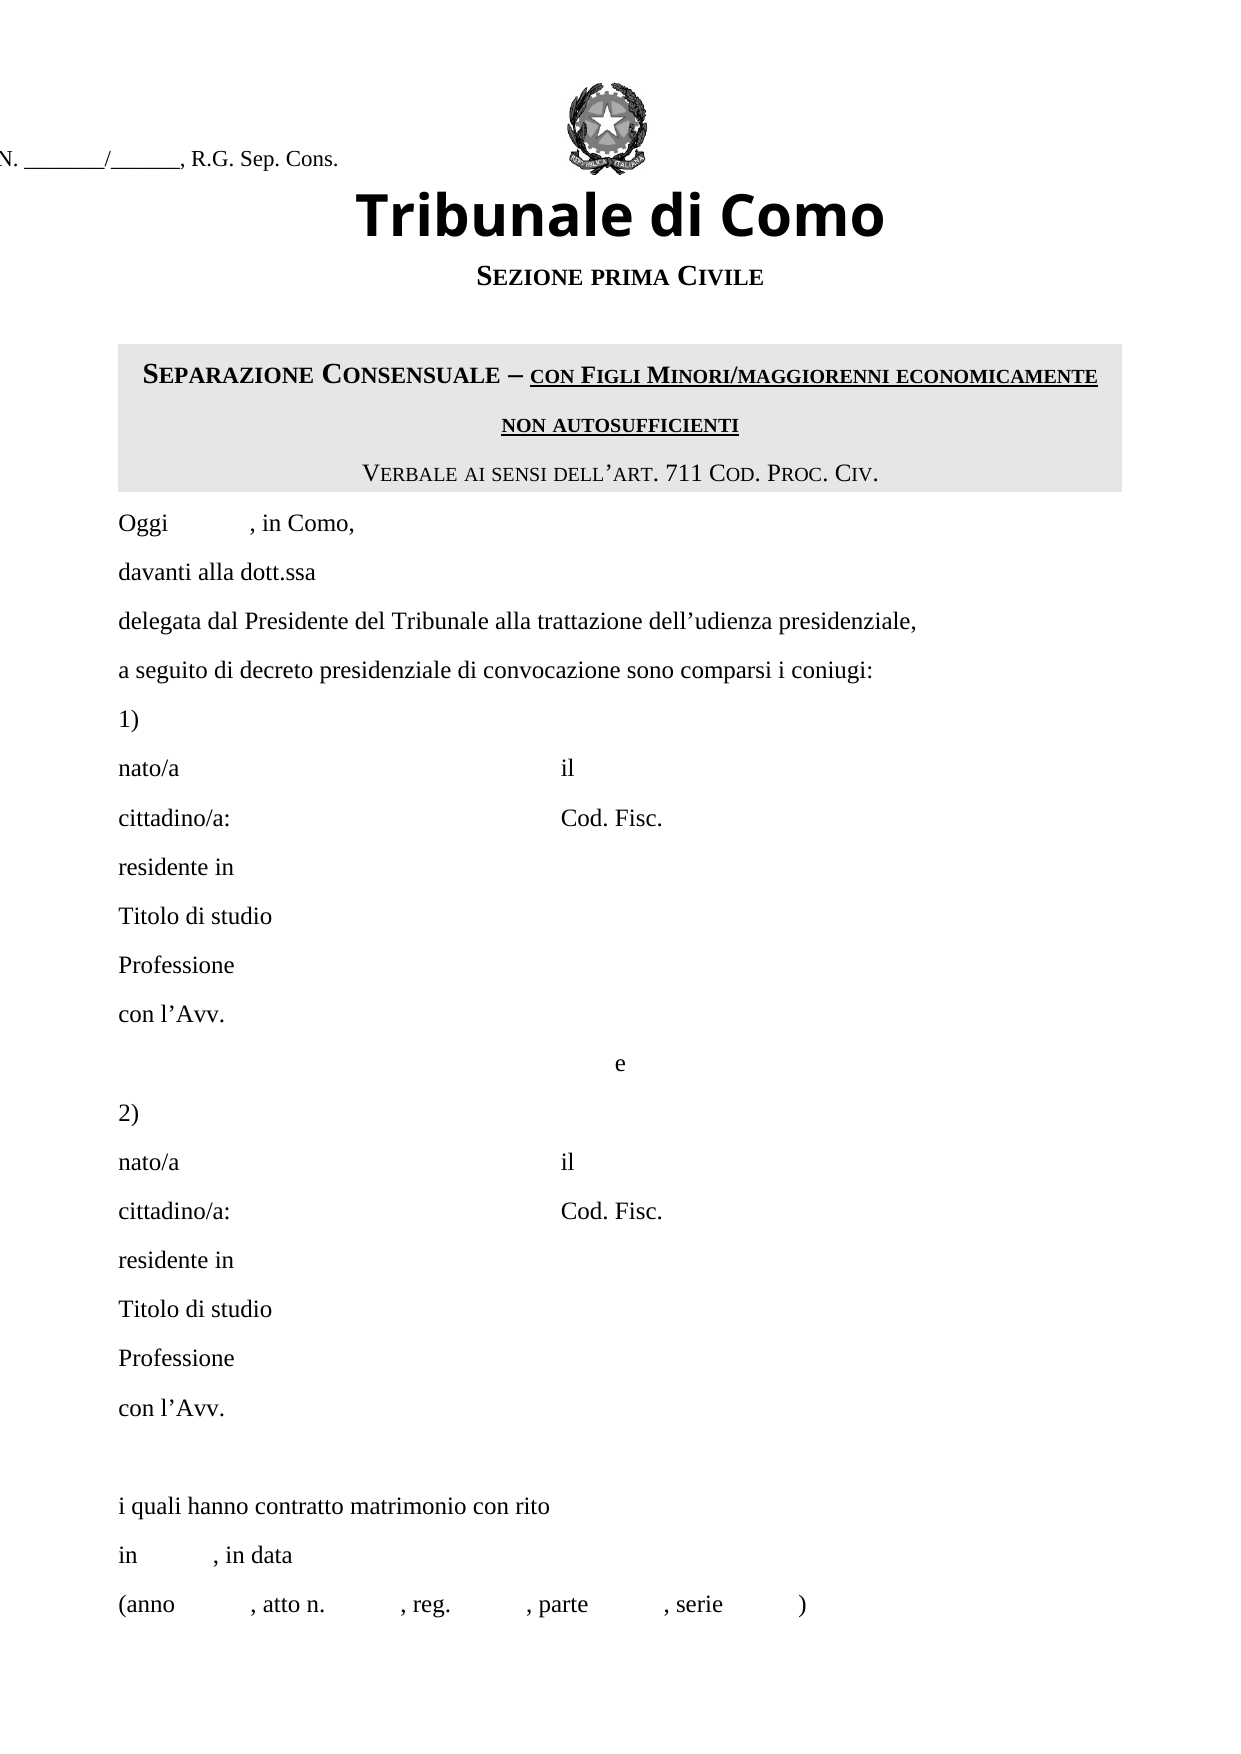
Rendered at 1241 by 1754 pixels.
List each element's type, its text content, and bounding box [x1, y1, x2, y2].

text nato/a il [118, 1131, 1122, 1180]
text Sezione prima Civile [118, 246, 1122, 295]
text a seguito di decreto presidenziale di convocazione sono comparsi i coniugi: [118, 639, 1122, 688]
text Separazione Consensuale – con Figli Minori/maggiorenni economicamente non autosufficienti [118, 344, 1122, 443]
text residente in [118, 1229, 1122, 1278]
text Titolo di studio [118, 885, 1122, 934]
text Professione [118, 1328, 1122, 1377]
text delegata dal Presidente del Tribunale alla trattazione dell’udienza presidenziale, [118, 590, 1122, 639]
text (anno , atto n. , reg. , parte , serie ) [118, 1573, 1122, 1623]
text 1) [118, 688, 1122, 738]
text cittadino/a: Cod. Fisc. [118, 787, 1122, 836]
text con l’Avv. [118, 983, 1122, 1033]
text nato/a il [118, 738, 1122, 787]
text con l’Avv. [118, 1377, 1122, 1426]
text 2) [118, 1082, 1122, 1131]
picture [565, 82, 649, 176]
text davanti alla dott.ssa [118, 541, 1122, 590]
text Verbale ai sensi dell’art. 711 Cod. Proc. Civ. [118, 443, 1122, 492]
text residente in [118, 836, 1122, 885]
text Titolo di studio [118, 1278, 1122, 1328]
text in , in data [118, 1524, 1122, 1573]
text Oggi , in Como, [118, 492, 1122, 541]
text i quali hanno contratto matrimonio con rito [118, 1475, 1122, 1524]
text Professione [118, 934, 1122, 983]
text Tribunale di Como [118, 197, 1122, 246]
text cittadino/a: Cod. Fisc. [118, 1180, 1122, 1229]
text e [118, 1033, 1122, 1082]
